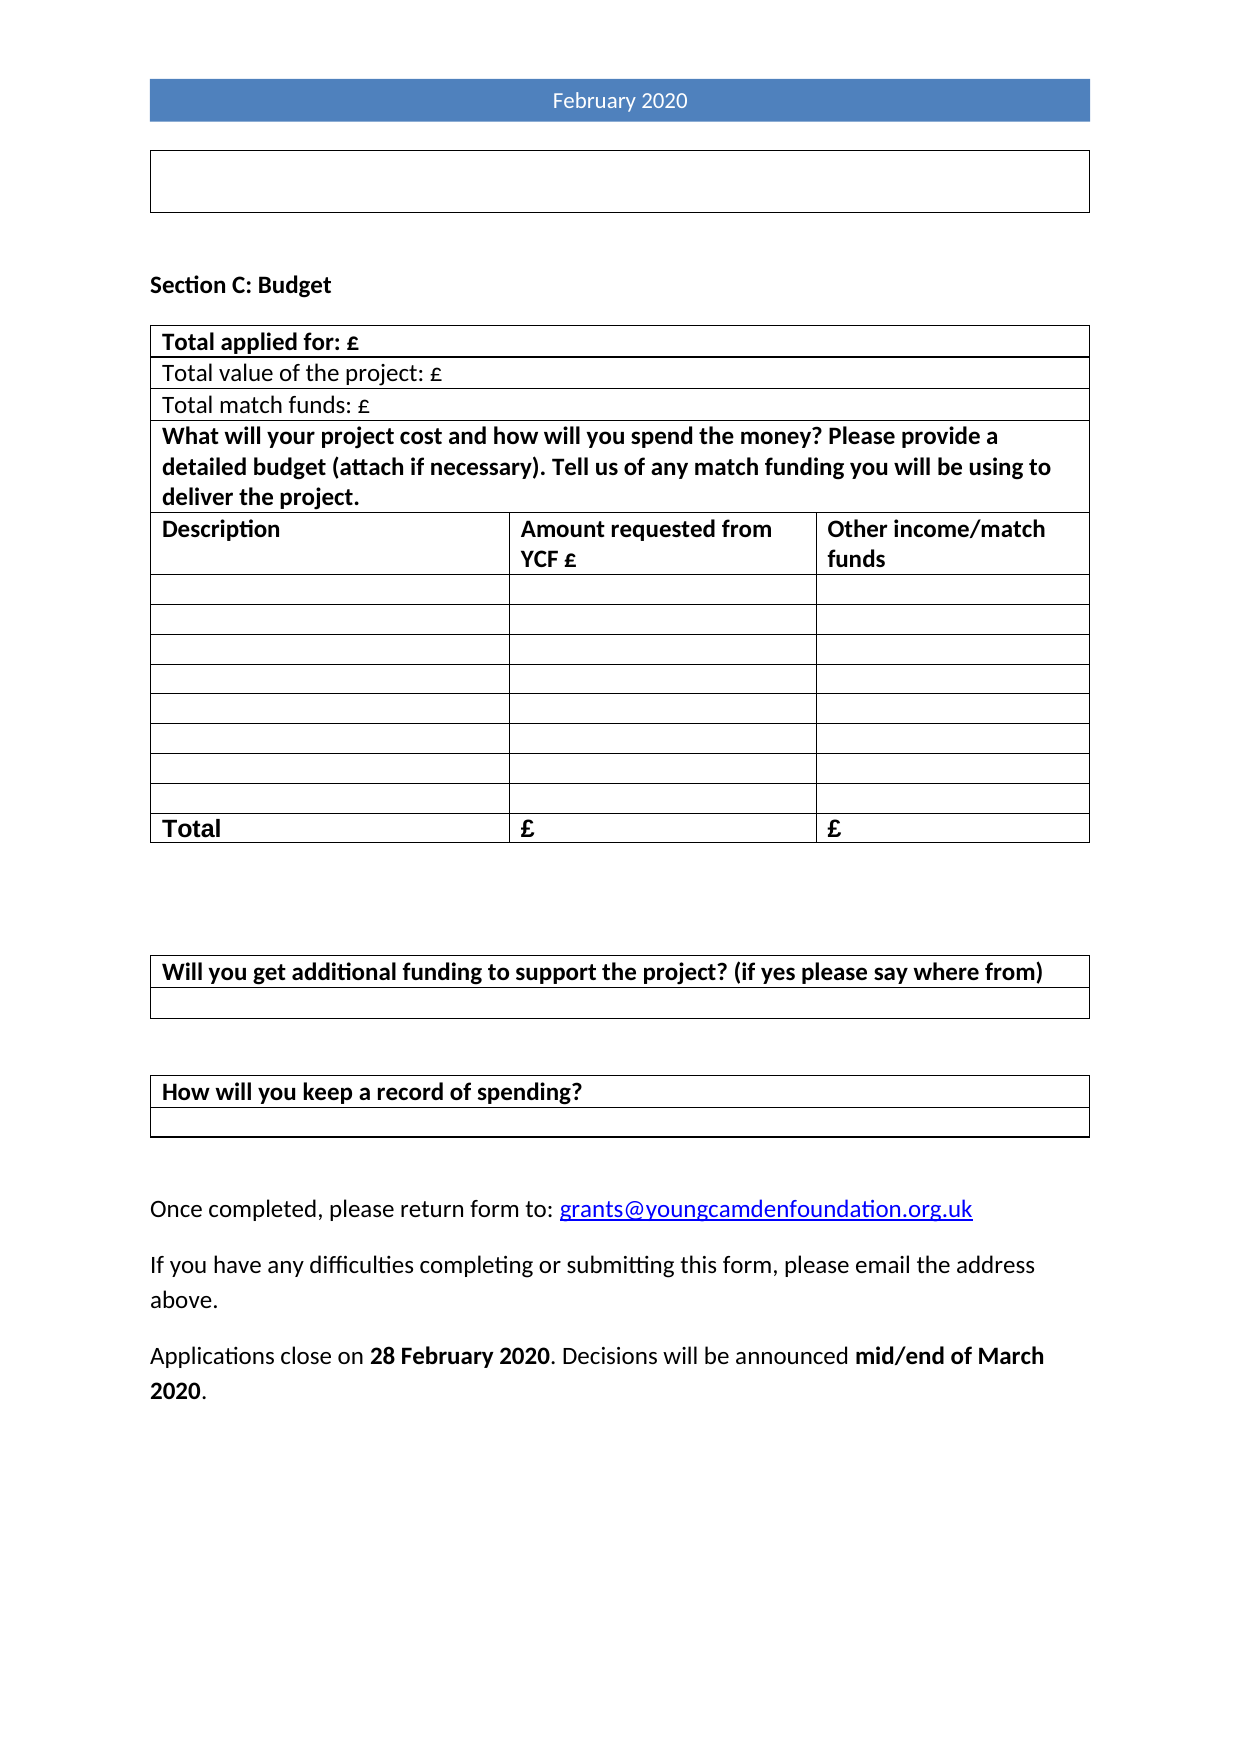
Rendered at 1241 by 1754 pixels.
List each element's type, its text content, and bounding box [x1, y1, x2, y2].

table_cell [510, 575, 816, 604]
table_cell [817, 754, 1089, 783]
table_cell [151, 754, 509, 783]
table_cell [510, 635, 816, 663]
table_cell Total [151, 814, 509, 842]
table_cell [151, 575, 509, 604]
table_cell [151, 151, 1089, 212]
table_cell [510, 605, 816, 634]
text Once completed, please return form to: grants@youngcamdenfoundation.org.uk [150, 1193, 1090, 1224]
table_header How will you keep a record of spending? [151, 1076, 1089, 1107]
table_cell [510, 724, 816, 753]
table_cell Other income/match funds [817, 513, 1089, 574]
table_cell Amount requested from YCF £ [510, 513, 816, 574]
table_cell [510, 665, 816, 693]
table_cell [510, 754, 816, 783]
table_cell [151, 784, 509, 812]
table_cell [817, 694, 1089, 723]
table_cell [151, 605, 509, 634]
table_cell [151, 724, 509, 753]
table_cell Total match funds: £ [151, 389, 1089, 419]
table_cell Total value of the project: £ [151, 358, 1089, 388]
table_cell [817, 724, 1089, 753]
table_cell [151, 988, 1089, 1018]
table_cell £ [510, 814, 816, 842]
table_cell [817, 635, 1089, 663]
table_cell [817, 575, 1089, 604]
table_cell [817, 605, 1089, 634]
table_cell [151, 665, 509, 693]
table_cell [151, 694, 509, 723]
table_cell [817, 784, 1089, 812]
table_cell [817, 665, 1089, 693]
table_cell [151, 635, 509, 663]
table_cell [510, 784, 816, 812]
text Applications close on 28 February 2020. Decisions will be announced mid/end of March 2020. [150, 1340, 1090, 1405]
text If you have any difficulties completing or submitting this form, please email the address above. [150, 1249, 1090, 1314]
table_header Will you get additional funding to support the project? (if yes please say where from) [151, 956, 1089, 987]
table_cell [510, 694, 816, 723]
table_cell What will your project cost and how will you spend the money? Please provide a detailed budget (attach if necessary). Tell us of any match funding you will be using to deliver the project. [151, 421, 1089, 512]
table_cell Description [151, 513, 509, 574]
table_cell £ [817, 814, 1089, 842]
table_cell [151, 1108, 1089, 1136]
text Section C: Budget [150, 269, 1090, 299]
table_header Total applied for: £ [151, 326, 1089, 356]
